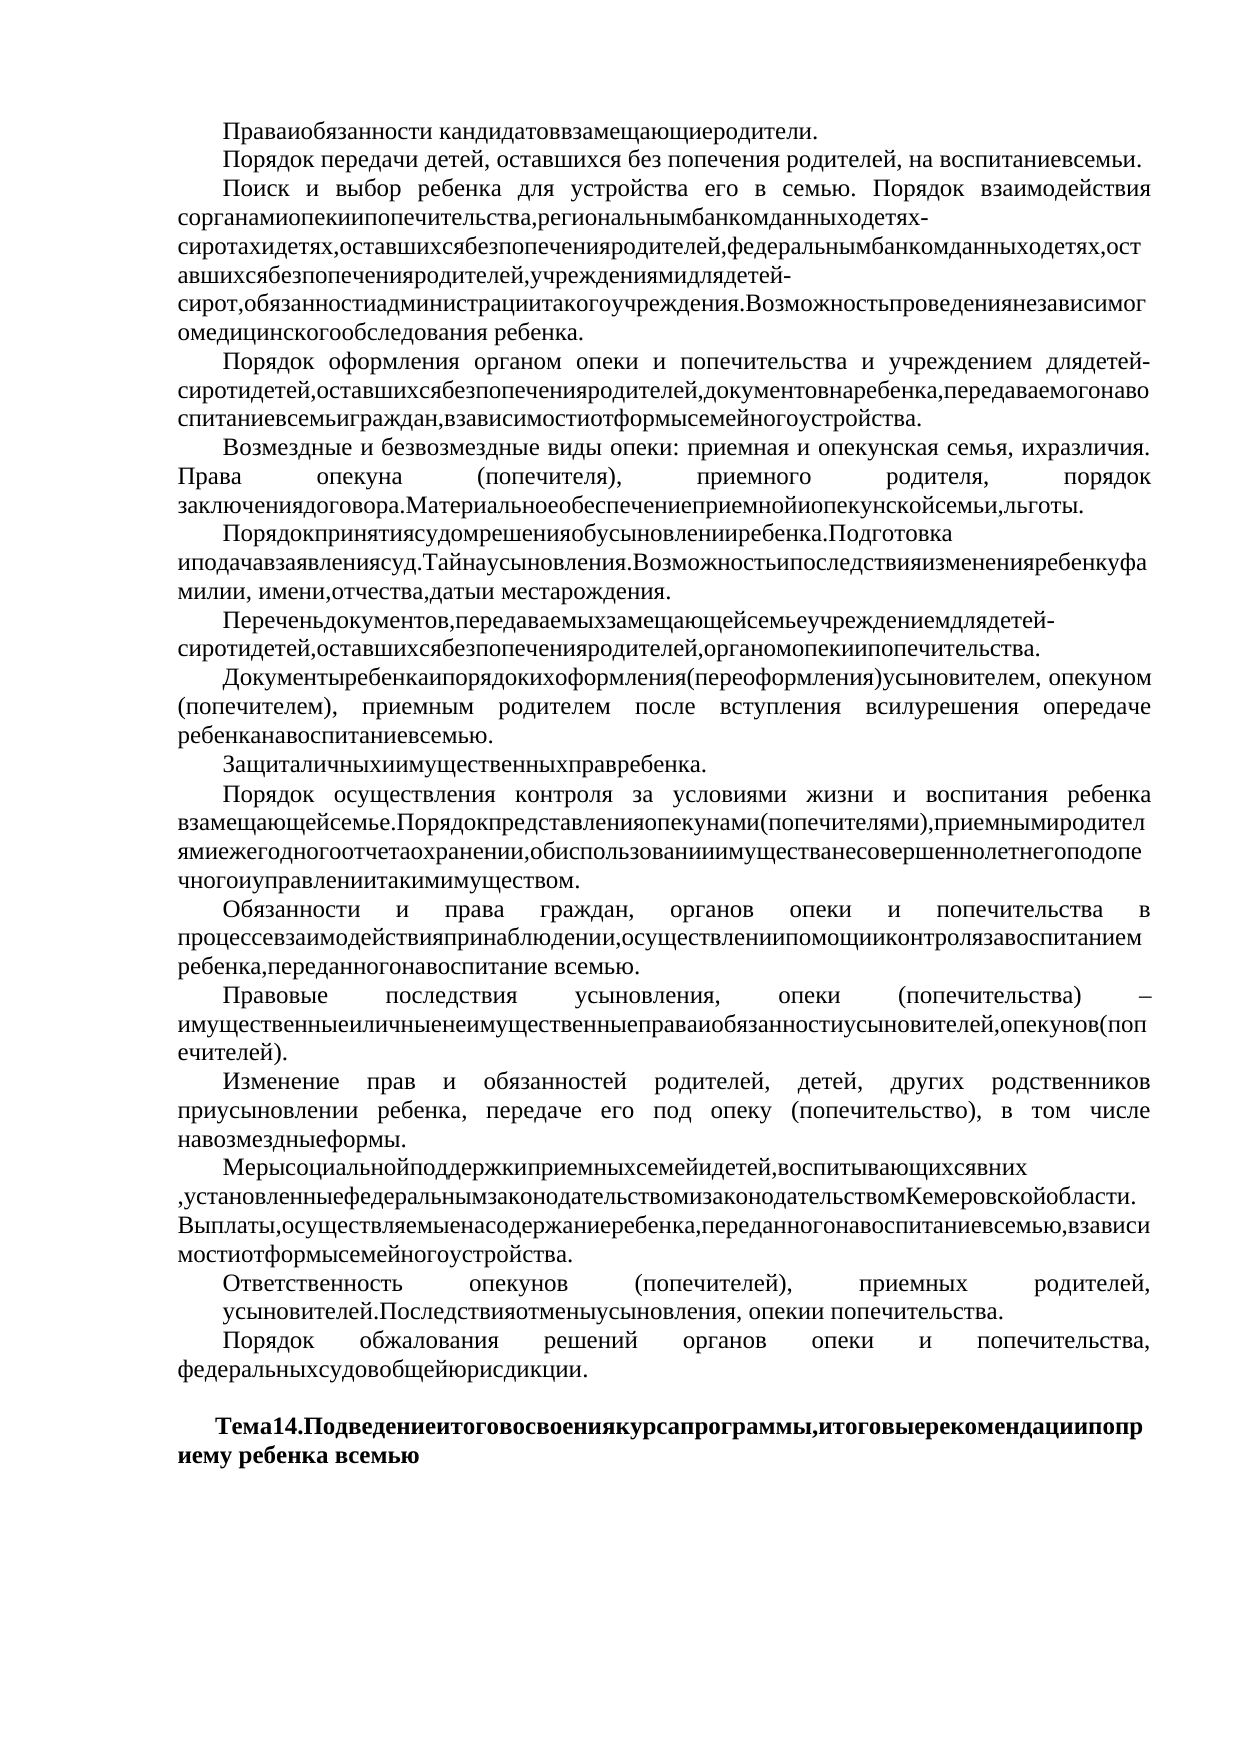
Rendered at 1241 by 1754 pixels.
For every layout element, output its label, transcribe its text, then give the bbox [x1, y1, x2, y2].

text Возмездные и безвозмездные виды опеки: приемная и опекунская семья, ихразличия. Права опекуна (попечителя), приемного родителя, порядок заключениядоговора.Материальноеобеспечениеприемнойиопекунскойсемьи,льготы. [177, 432, 1152, 518]
text Порядокпринятиясудомрешенияобусыновленииребенка.Подготовкаиподачавзаявлениясуд.Тайнаусыновления.Возможностьипоследствияизмененияребенкуфамилии, имени,отчества,датыи местарождения. [177, 518, 1152, 605]
text Документыребенкаипорядокихоформления(переоформления)усыновителем, опекуном (попечителем), приемным родителем после вступления всилурешения опередаче ребенканавоспитаниевсемью. [177, 662, 1152, 748]
text Переченьдокументов,передаваемыхзамещающейсемьеучреждениемдлядетей-сиротидетей,оставшихсябезпопеченияродителей,органомопекиипопечительства. [177, 605, 1152, 662]
text Изменение прав и обязанностей родителей, детей, других родственников приусыновлении ребенка, передаче его под опеку (попечительство), в том числе навозмездныеформы. [177, 1066, 1151, 1152]
text Порядок оформления органом опеки и попечительства и учреждением длядетей-сиротидетей,оставшихсябезпопеченияродителей,документовнаребенка,передаваемогонавоспитаниевсемьиграждан,взависимостиотформысемейногоустройства. [177, 346, 1152, 432]
text Мерысоциальнойподдержкиприемныхсемейидетей,воспитывающихсявних,установленныефедеральнымзаконодательствомизаконодательствомКемеровскойобласти.Выплаты,осуществляемыенасодержаниеребенка,переданногонавоспитаниевсемью,взависимостиотформысемейногоустройства. [177, 1152, 1152, 1267]
text Правовые последствия усыновления, опеки (попечительства) – имущественныеиличныенеимущественныеправаиобязанностиусыновителей,опекунов(попечителей). [177, 980, 1152, 1066]
text Защиталичныхиимущественныхправребенка. [222, 748, 1180, 779]
text Обязанности и права граждан, органов опеки и попечительства в процессевзаимодействияпринаблюдении,осуществлениипомощииконтролязавоспитаниемребенка,переданногонавоспитание всемью. [177, 894, 1152, 980]
text Праваиобязанности кандидатоввзамещающиеродители. [222, 116, 1180, 144]
text Порядок передачи детей, оставшихся без попечения родителей, на воспитаниевсемьи. [177, 144, 1151, 173]
text Поиск и выбор ребенка для устройства его в семью. Порядок взаимодействия сорганамиопекиипопечительства,региональнымбанкомданныходетях-сиротахидетях,оставшихсябезпопеченияродителей,федеральнымбанкомданныходетях,оставшихсябезпопеченияродителей,учреждениямидлядетей-сирот,обязанностиадминистрациитакогоучреждения.Возможностьпроведениянезависимогомедицинскогообследования ребенка. [177, 173, 1152, 346]
text Ответственность опекунов (попечителей), приемных родителей, усыновителей.Последствияотменыусыновления, опекии попечительства. [222, 1268, 1151, 1325]
subtitle Тема14.Подведениеитоговосвоениякурсапрограммы,итоговыерекомендациипоприему ребенка всемью [177, 1411, 1152, 1469]
text Порядок обжалования решений органов опеки и попечительства, федеральныхсудовобщейюрисдикции. [177, 1325, 1151, 1383]
text Порядок осуществления контроля за условиями жизни и воспитания ребенка взамещающейсемье.Порядокпредставленияопекунами(попечителями),приемнымиродителямиежегодногоотчетаохранении,обиспользованииимуществанесовершеннолетнегоподопечногоиуправлениитакимимуществом. [177, 779, 1152, 894]
